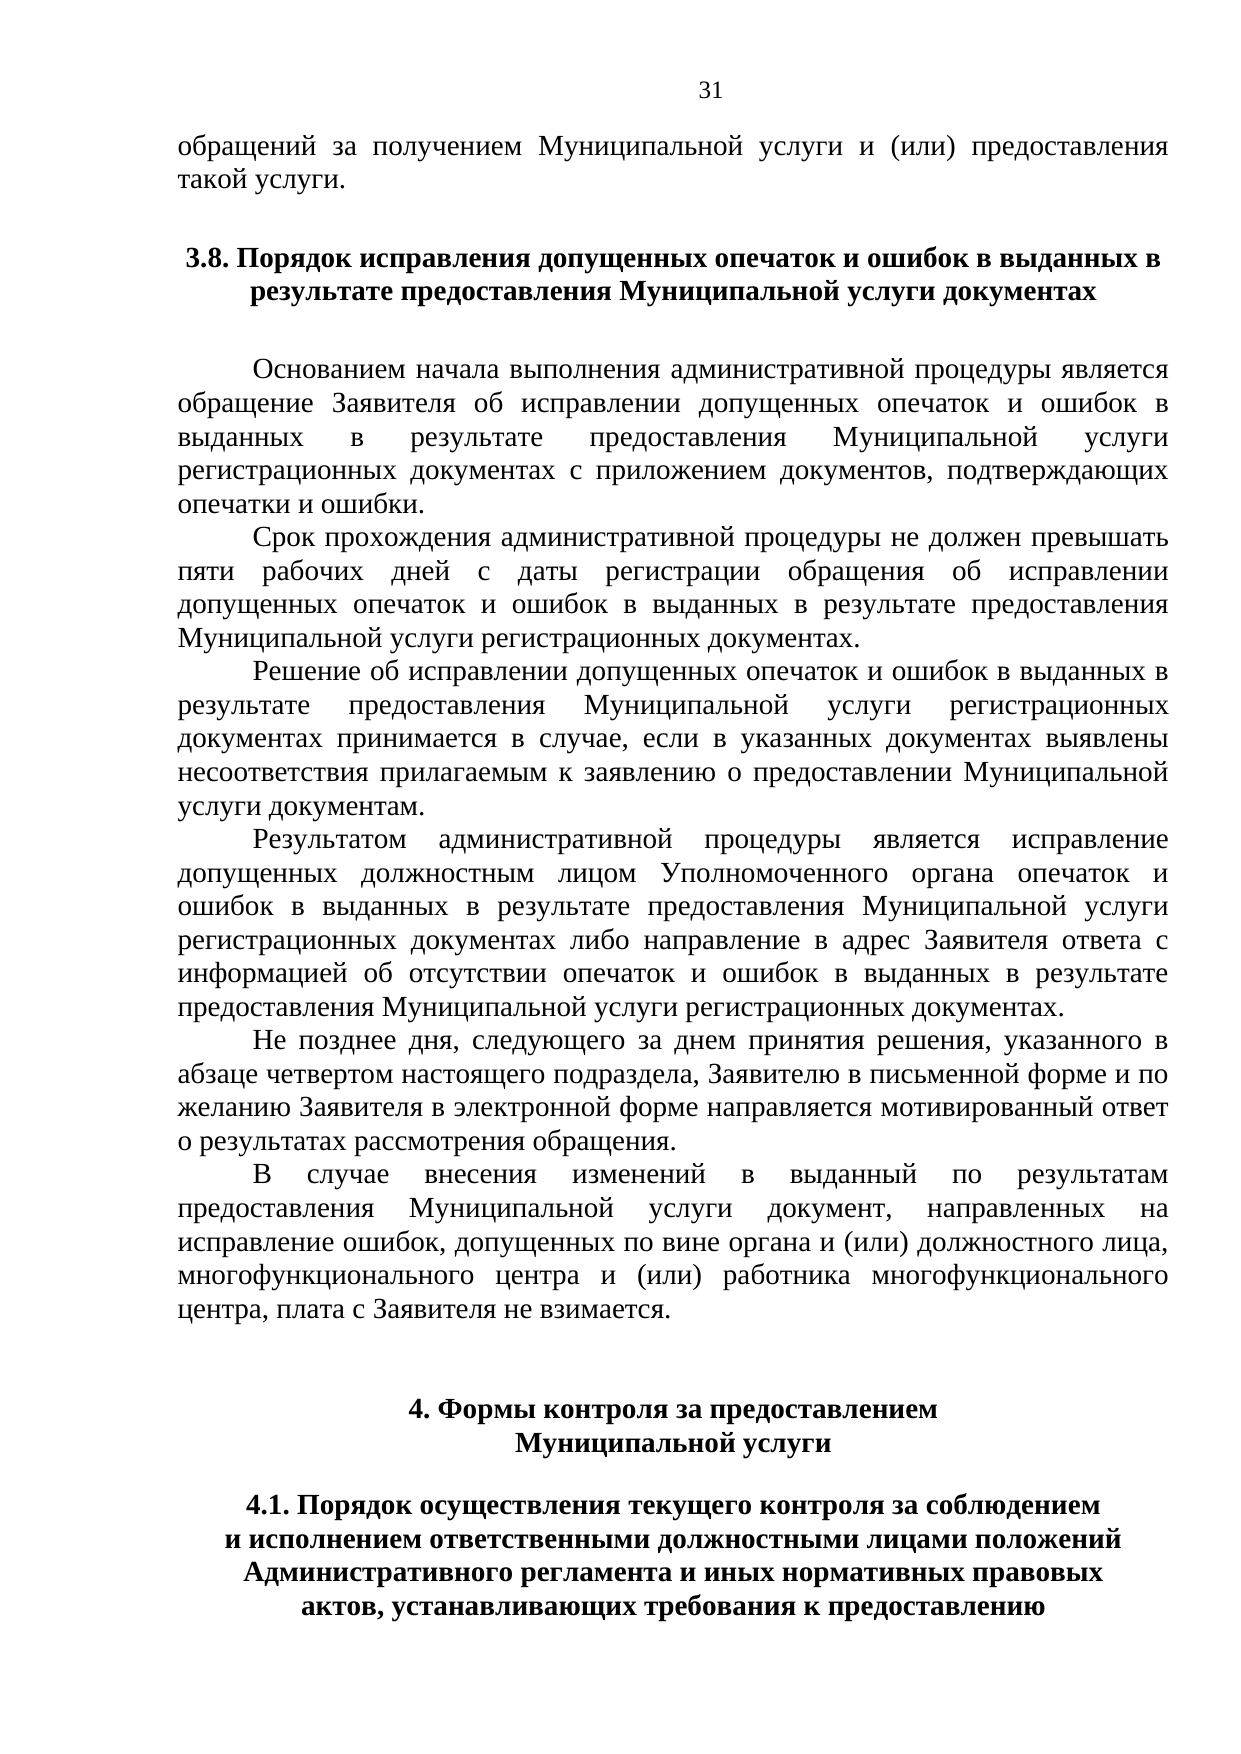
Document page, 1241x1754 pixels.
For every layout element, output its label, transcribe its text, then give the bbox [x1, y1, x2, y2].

text В случае внесения изменений в выданный по результатам предоставления Муниципальной услуги документ, направленных на исправление ошибок, допущенных по вине органа и (или) должностного лица, многофункционального центра и (или) работника многофункционального центра, плата с Заявителя не взимается. [177, 1157, 1169, 1324]
text Результатом административной процедуры является исправление допущенных должностным лицом Уполномоченного органа опечаток и ошибок в выданных в результате предоставления Муниципальной услуги регистрационных документах либо направление в адрес Заявителя ответа с информацией об отсутствии опечаток и ошибок в выданных в результате предоставления Муниципальной услуги регистрационных документах. [177, 821, 1169, 1022]
text Срок прохождения административной процедуры не должен превышать пяти рабочих дней с даты регистрации обращения об исправлении допущенных опечаток и ошибок в выданных в результате предоставления Муниципальной услуги регистрационных документах. [177, 519, 1169, 653]
subtitle 3.8. Порядок исправления допущенных опечаток и ошибок в выданных в результате предоставления Муниципальной услуги документах [177, 240, 1169, 307]
text Решение об исправлении допущенных опечаток и ошибок в выданных в результате предоставления Муниципальной услуги регистрационных документах принимается в случае, если в указанных документах выявлены несоответствия прилагаемым к заявлению о предоставлении Муниципальной услуги документам. [177, 653, 1169, 821]
subtitle Административного регламента и иных нормативных правовых [177, 1554, 1169, 1588]
subtitle Муниципальной услуги [177, 1425, 1169, 1458]
subtitle и исполнением ответственными должностными лицами положений [177, 1521, 1169, 1554]
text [177, 128, 1169, 195]
subtitle 4. Формы контроля за предоставлением [177, 1391, 1169, 1425]
subtitle актов, устанавливающих требования к предоставлению [177, 1588, 1169, 1621]
subtitle 4.1. Порядок осуществления текущего контроля за соблюдением [177, 1487, 1169, 1521]
text Не позднее дня, следующего за днем принятия решения, указанного в абзаце четвертом настоящего подраздела, Заявителю в письменной форме и по желанию Заявителя в электронной форме направляется мотивированный ответ о результатах рассмотрения обращения. [177, 1022, 1169, 1157]
text Основанием начала выполнения административной процедуры является обращение Заявителя об исправлении допущенных опечаток и ошибок в выданных в результате предоставления Муниципальной услуги регистрационных документах с приложением документов, подтверждающих опечатки и ошибки. [177, 352, 1169, 519]
